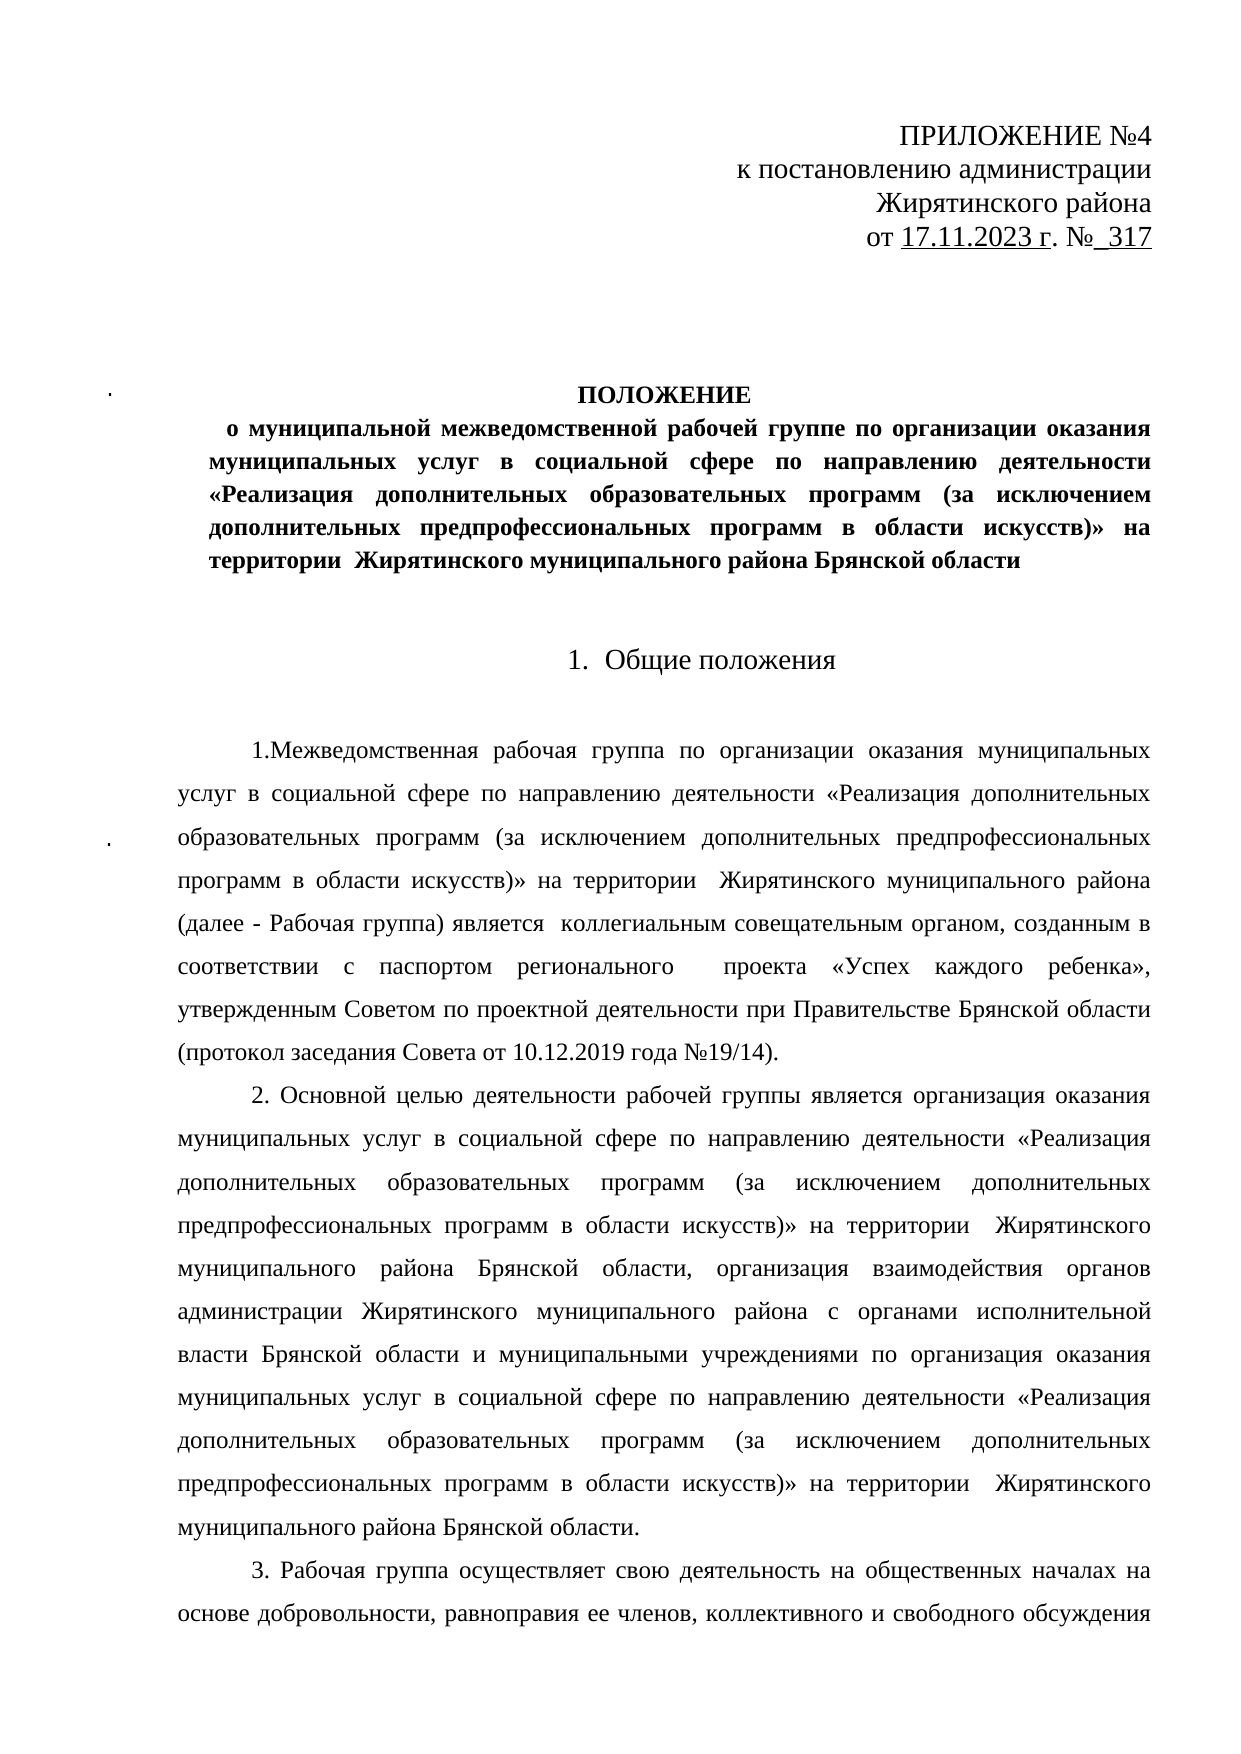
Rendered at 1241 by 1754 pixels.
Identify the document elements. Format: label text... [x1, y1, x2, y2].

text о муниципальной межведомственной рабочей группе по организации оказания муниципальных услуг в социальной сфере по направлению деятельности «Реализация дополнительных образовательных программ (за исключением дополнительных предпрофессиональных программ в области искусств)» на территории Жирятинского муниципального района Брянской области [177, 413, 1152, 574]
list Общие положения [251, 642, 1152, 675]
text от 17.11.2023 г. №_317 [177, 219, 1152, 252]
text 1.Межведомственная рабочая группа по организации оказания муниципальных услуг в социальной сфере по направлению деятельности «Реализация дополнительных образовательных программ (за исключением дополнительных предпрофессиональных программ в области искусств)» на территории Жирятинского муниципального района (далее - Рабочая группа) является коллегиальным совещательным органом, созданным в соответствии с паспортом регионального проекта «Успех каждого ребенка», утвержденным Советом по проектной деятельности при Правительстве Брянской области (протокол заседания Совета от 10.12.2019 года №19/14). [177, 735, 1152, 1066]
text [177, 1555, 1152, 1627]
text Жирятинского района [177, 185, 1152, 219]
text ПРИЛОЖЕНИЕ №4 [177, 118, 1152, 152]
text ПОЛОЖЕНИЕ [177, 380, 1152, 409]
text к постановлению администрации [177, 152, 1152, 185]
text 2. Основной целью деятельности рабочей группы является организация оказания муниципальных услуг в социальной сфере по направлению деятельности «Реализация дополнительных образовательных программ (за исключением дополнительных предпрофессиональных программ в области искусств)» на территории Жирятинского муниципального района Брянской области, организация взаимодействия органов администрации Жирятинского муниципального района с органами исполнительной власти Брянской области и муниципальными учреждениями по организация оказания муниципальных услуг в социальной сфере по направлению деятельности «Реализация дополнительных образовательных программ (за исключением дополнительных предпрофессиональных программ в области искусств)» на территории Жирятинского муниципального района Брянской области. [177, 1080, 1152, 1540]
